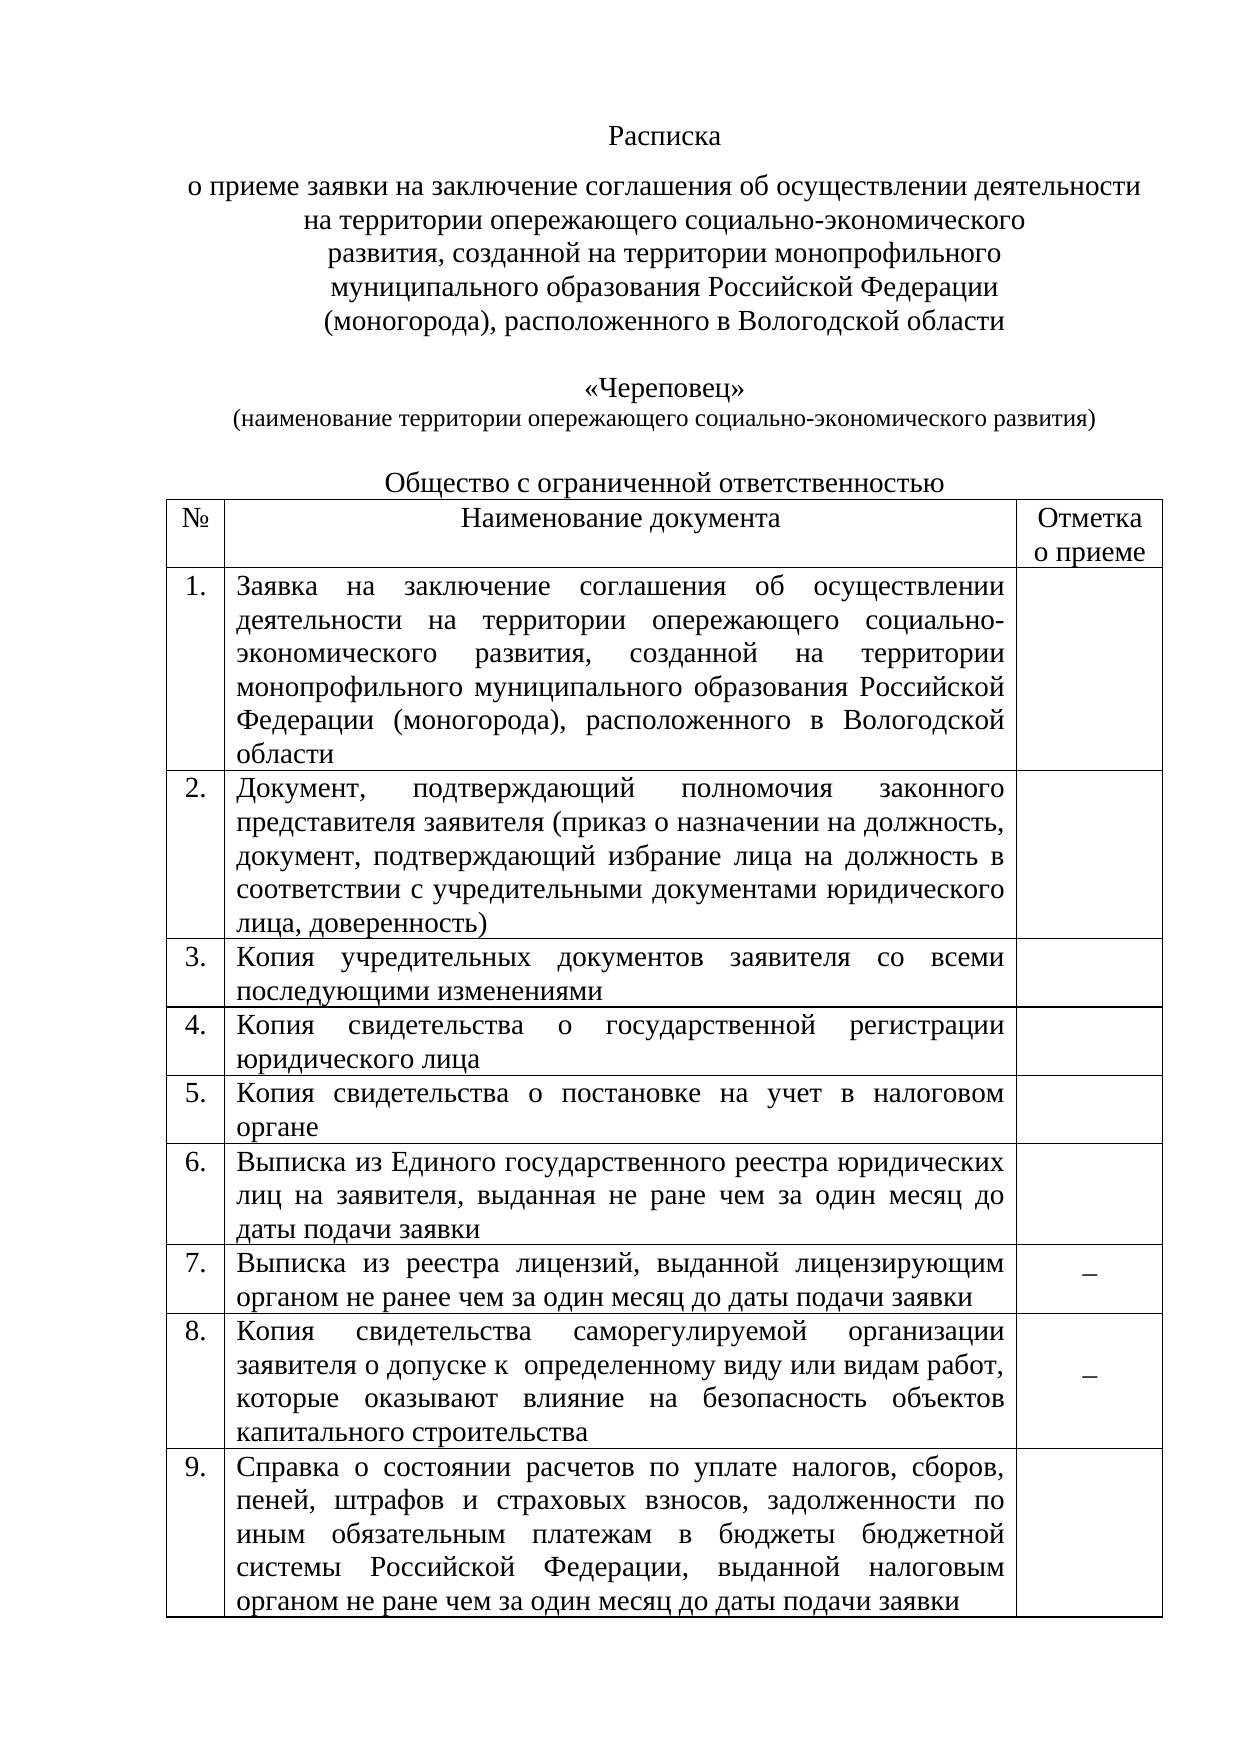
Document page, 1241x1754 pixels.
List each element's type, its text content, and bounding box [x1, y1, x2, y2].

table_header Наименование документа [225, 500, 1016, 567]
table_cell Выписка из реестра лицензий, выданной лицензирующим органом не ранее чем за один месяц до даты подачи заявки [225, 1245, 1016, 1312]
table_cell 3. [167, 939, 224, 1006]
text на территории опережающего социально-экономического [177, 202, 1152, 236]
table_cell [1017, 1449, 1162, 1616]
table_cell _ [1017, 1314, 1162, 1448]
table_cell [1017, 1144, 1162, 1244]
table_header Отметка о приеме [1017, 500, 1162, 567]
text развития, созданной на территории монопрофильного [177, 236, 1152, 269]
table_cell [1017, 939, 1162, 1006]
table_cell 5. [167, 1076, 224, 1143]
table_cell 4. [167, 1008, 224, 1074]
table_cell Заявка на заключение соглашения об осуществлении деятельности на территории опережающего социально-экономического развития, созданной на территории монопрофильного муниципального образования Российской Федерации (моногорода), расположенного в Вологодской области [225, 568, 1016, 769]
table_cell Копия свидетельства о государственной регистрации юридического лица [225, 1008, 1016, 1074]
table_cell [1017, 1076, 1162, 1143]
table_cell _ [1017, 1245, 1162, 1312]
table_cell 2. [167, 771, 224, 938]
table_cell Копия свидетельства о постановке на учет в налоговом органе [225, 1076, 1016, 1143]
text Расписка [177, 118, 1152, 152]
table_cell Копия свидетельства саморегулируемой организации заявителя о допуске к определенному виду или видам работ, которые оказывают влияние на безопасность объектов капитального строительства [225, 1314, 1016, 1448]
table_cell 6. [167, 1144, 224, 1244]
table_cell [1017, 568, 1162, 769]
table_header № [167, 500, 224, 567]
text муниципального образования Российской Федерации [177, 269, 1152, 303]
text о приеме заявки на заключение соглашения об осуществлении деятельности [177, 168, 1152, 202]
text Общество с ограниченной ответственностью [177, 466, 1152, 499]
table_cell 1. [167, 568, 224, 769]
text (моногорода), расположенного в Вологодской области [177, 303, 1152, 336]
table_cell [1017, 771, 1162, 938]
table_cell 7. [167, 1245, 224, 1312]
text «Череповец» [177, 370, 1152, 403]
table_cell Выписка из Единого государственного реестра юридических лиц на заявителя, выданная не ране чем за один месяц до даты подачи заявки [225, 1144, 1016, 1244]
table_cell 8. [167, 1314, 224, 1448]
table_cell [1017, 1008, 1162, 1074]
table_cell Справка о состоянии расчетов по уплате налогов, сборов, пеней, штрафов и страховых взносов, задолженности по иным обязательным платежам в бюджеты бюджетной системы Российской Федерации, выданной налоговым органом не ране чем за один месяц до даты подачи заявки [225, 1449, 1016, 1616]
text (наименование территории опережающего социально-экономического развития) [177, 403, 1152, 432]
table_cell 9. [167, 1449, 224, 1616]
table_cell Копия учредительных документов заявителя со всеми последующими изменениями [225, 939, 1016, 1006]
table_cell Документ, подтверждающий полномочия законного представителя заявителя (приказ о назначении на должность, документ, подтверждающий избрание лица на должность в соответствии с учредительными документами юридического лица, доверенность) [225, 771, 1016, 938]
